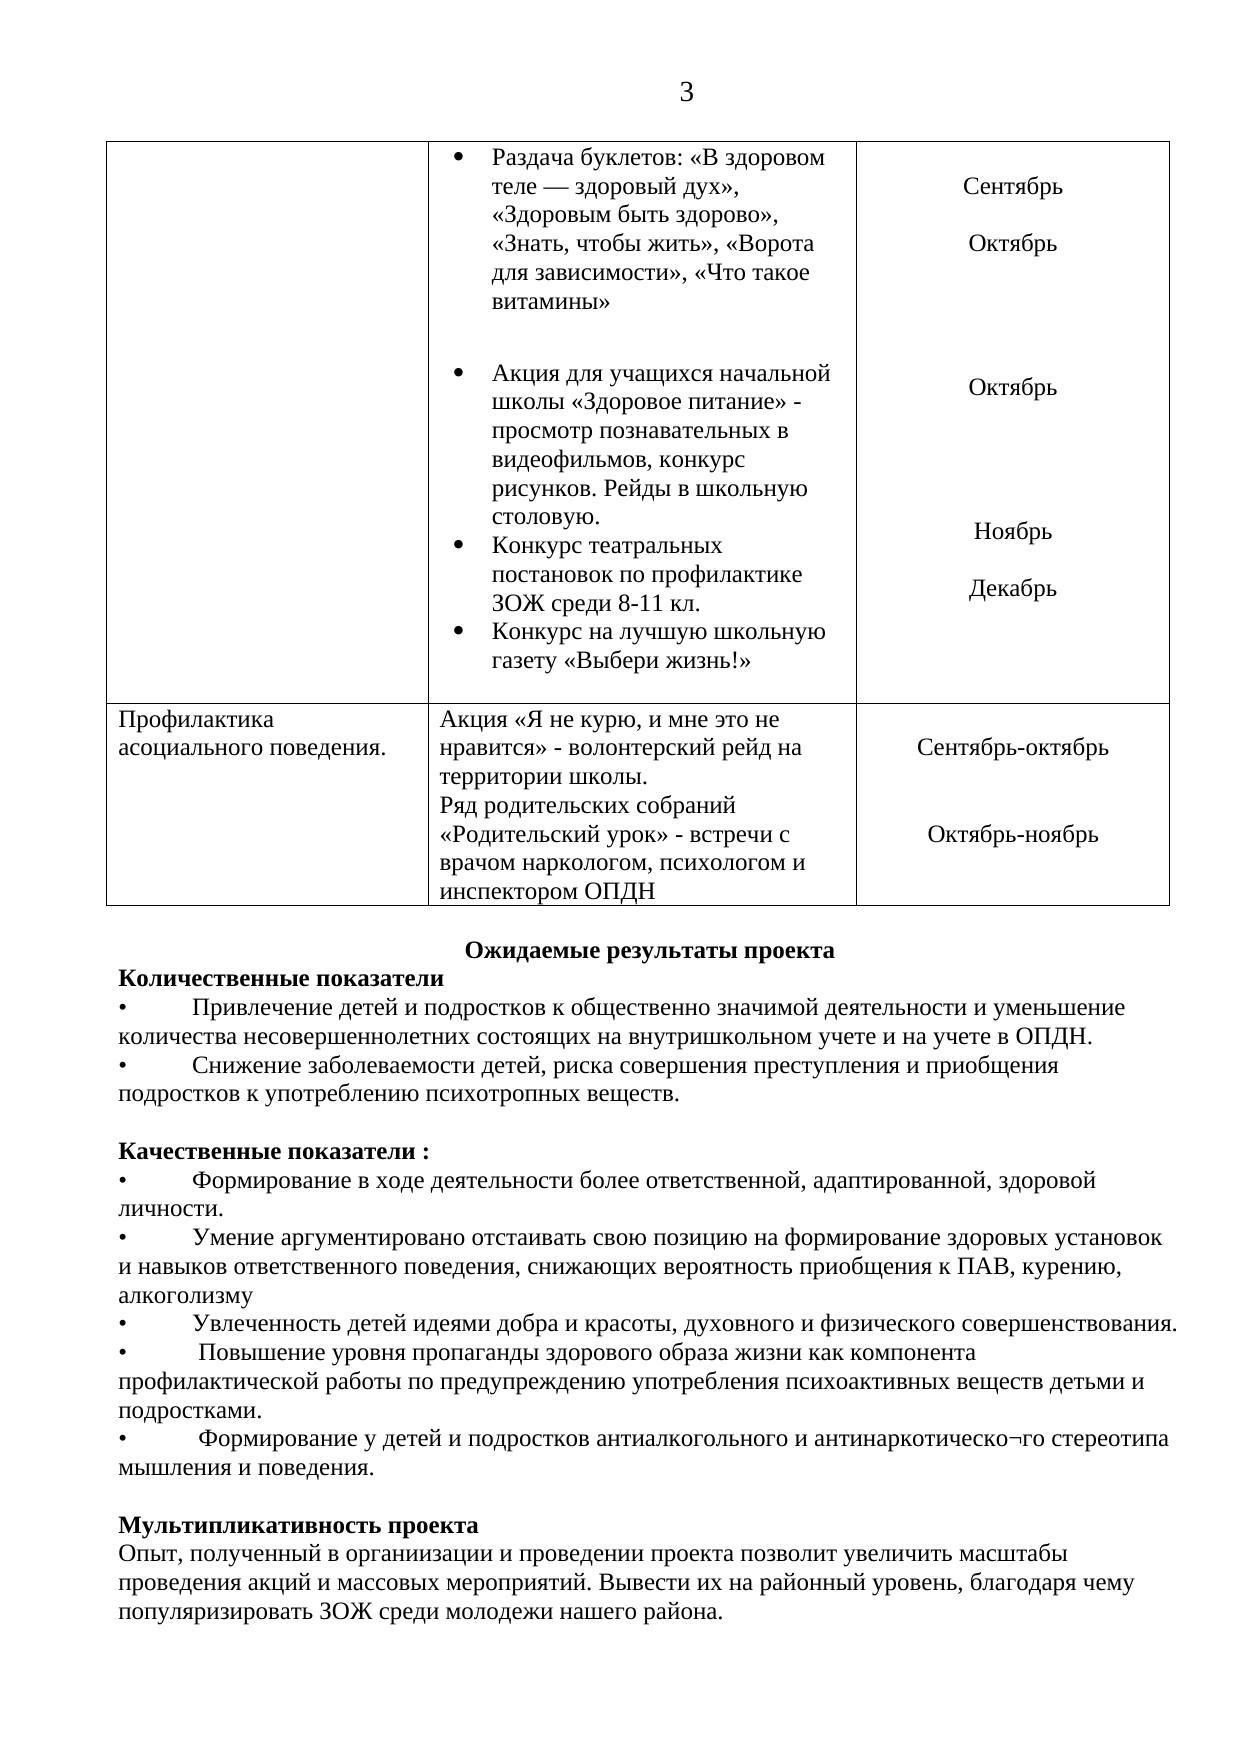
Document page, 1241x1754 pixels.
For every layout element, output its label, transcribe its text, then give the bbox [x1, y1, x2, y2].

text • Повышение уровня пропаганды здорового образа жизни как компонента профилактической работы по предупреждению употребления психоактивных веществ детьми и подростками. [118, 1337, 1181, 1423]
text • Привлечение детей и подростков к общественно значимой деятельности и уменьшение количества несовершеннолетних состоящих на внутришкольном учете и на учете в ОПДН. [118, 992, 1181, 1050]
text Количественные показатели [118, 963, 1181, 992]
text • Увлеченность детей идеями добра и красоты, духовного и физического совершенствования. [118, 1308, 1181, 1337]
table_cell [429, 142, 856, 703]
text Мультипликативность проекта [118, 1510, 1181, 1538]
text • Снижение заболеваемости детей, риска совершения преступления и приобщения подростков к употреблению психотропных веществ. [118, 1050, 1181, 1107]
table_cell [857, 142, 1169, 703]
text • Умение аргументировано отстаивать свою позицию на формирование здоровых установок и навыков ответственного поведения, снижающих вероятность приобщения к ПАВ, курению, алкоголизму [118, 1222, 1181, 1308]
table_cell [107, 142, 428, 703]
text Ожидаемые результаты проекта [118, 935, 1181, 963]
table_cell Акция «Я не курю, и мне это не нравится» - волонтерский рейд на территории школы. Ряд родительских собраний «Родительский урок» - встречи с врачом наркологом, психологом и инспектором ОПДН [429, 704, 856, 905]
text Качественные показатели : [118, 1136, 1181, 1165]
text • Формирование в ходе деятельности более ответственной, адаптированной, здоровой личности. [118, 1165, 1181, 1222]
table_cell Сентябрь-октябрь Октябрь-ноябрь [857, 704, 1169, 905]
text Опыт, полученный в органиизации и проведении проекта позволит увеличить масштабы проведения акций и массовых мероприятий. Вывести их на районный уровень, благодаря чему популяризировать ЗОЖ среди молодежи нашего района. [118, 1538, 1181, 1625]
table_cell Профилактика асоциального поведения. [107, 704, 428, 905]
text • Формирование у детей и подростков антиалкогольного и антинаркотическо¬го стереотипа мышления и поведения. [118, 1423, 1181, 1481]
